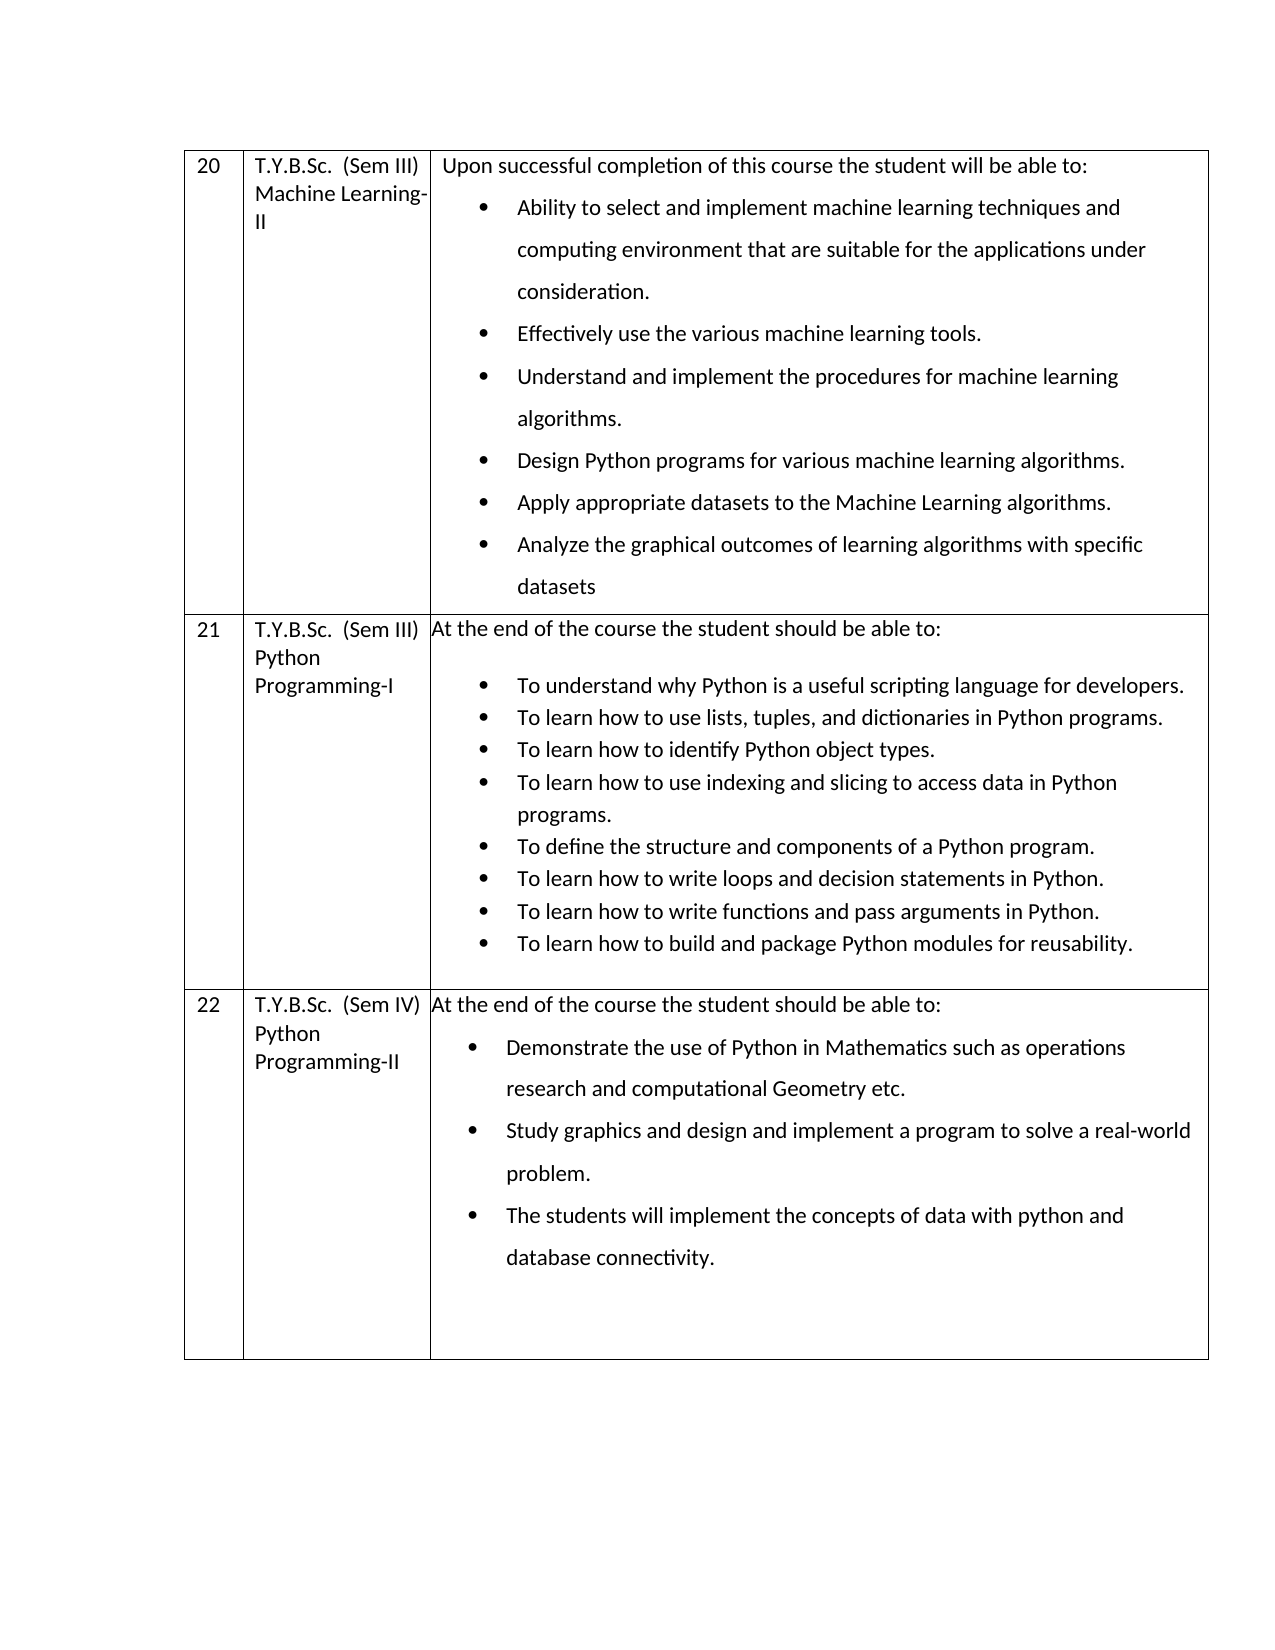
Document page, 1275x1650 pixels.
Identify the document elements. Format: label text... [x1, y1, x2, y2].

table_cell Upon successful completion of this course the student will be able to: Ability to select and implement machine learning techniques and computing environment that are suitable for the applications under consideration. Effectively use the various machine learning tools. Understand and implement the procedures for machine learning algorithms. Design Python programs for various machine learning algorithms. Apply appropriate datasets to the Machine Learning algorithms. Analyze the graphical outcomes of learning algorithms with specific datasets [431, 151, 1208, 613]
table_cell 22 [185, 990, 243, 1359]
table_cell At the end of the course the student should be able to: To understand why Python is a useful scripting language for developers. To learn how to use lists, tuples, and dictionaries in Python programs. To learn how to identify Python object types. To learn how to use indexing and slicing to access data in Python programs. To define the structure and components of a Python program. To learn how to write loops and decision statements in Python. To learn how to write functions and pass arguments in Python. To learn how to build and package Python modules for reusability. [431, 615, 1208, 989]
table_cell T.Y.B.Sc. (Sem III) Python Programming-I [244, 615, 430, 989]
table_cell 21 [185, 615, 243, 989]
table_cell T.Y.B.Sc. (Sem IV) Python Programming-II [244, 990, 430, 1359]
table_cell T.Y.B.Sc. (Sem III) Machine Learning-II [244, 151, 430, 613]
table_cell At the end of the course the student should be able to: Demonstrate the use of Python in Mathematics such as operations research and computational Geometry etc. Study graphics and design and implement a program to solve a real-world problem. The students will implement the concepts of data with python and database connectivity. [431, 990, 1208, 1359]
table_cell 20 [185, 151, 243, 613]
